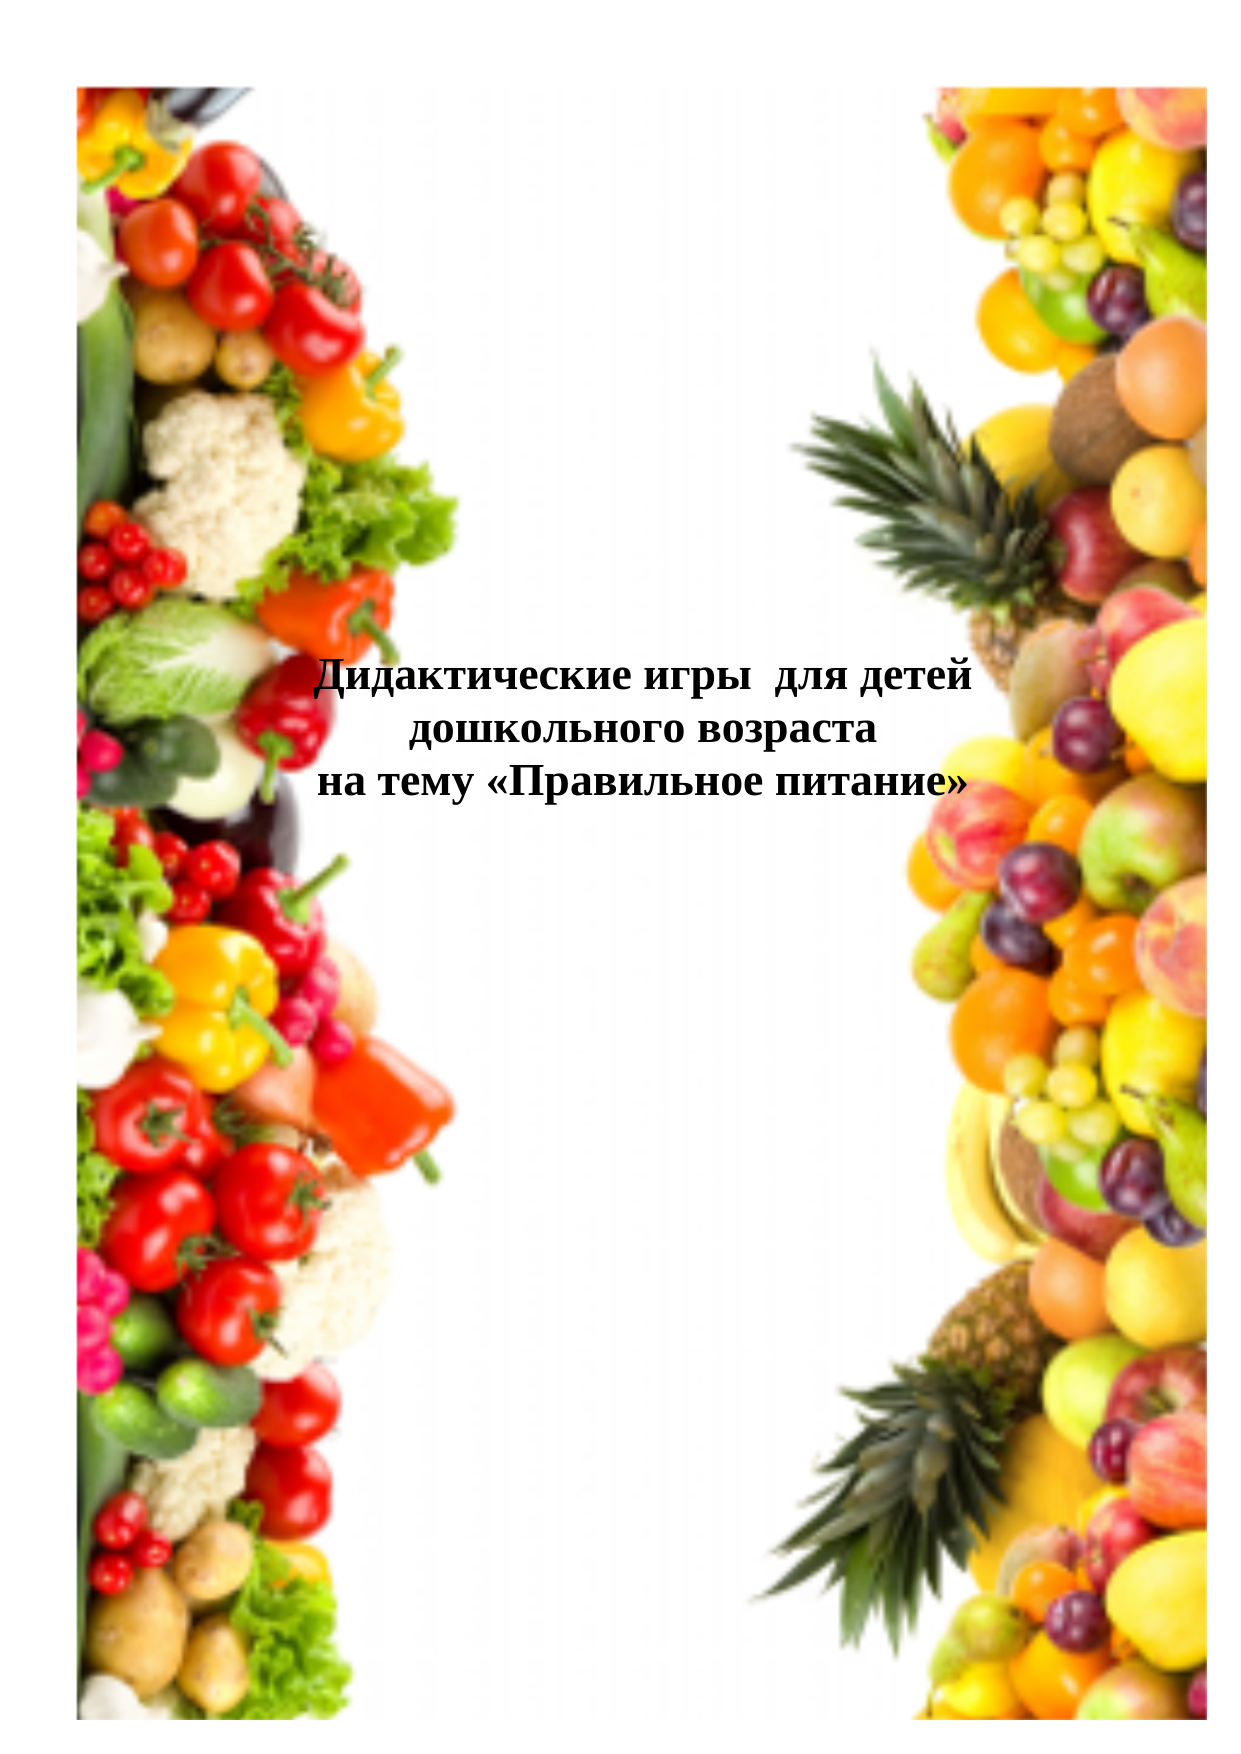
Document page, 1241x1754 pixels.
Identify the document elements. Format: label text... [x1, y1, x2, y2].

subtitle Дидактические игры для детей [75, 647, 1211, 699]
text на тему «Правильное питание» [75, 752, 1211, 805]
picture [78, 89, 1205, 647]
picture [78, 805, 1205, 1718]
text дошкольного возраста [75, 699, 1211, 752]
